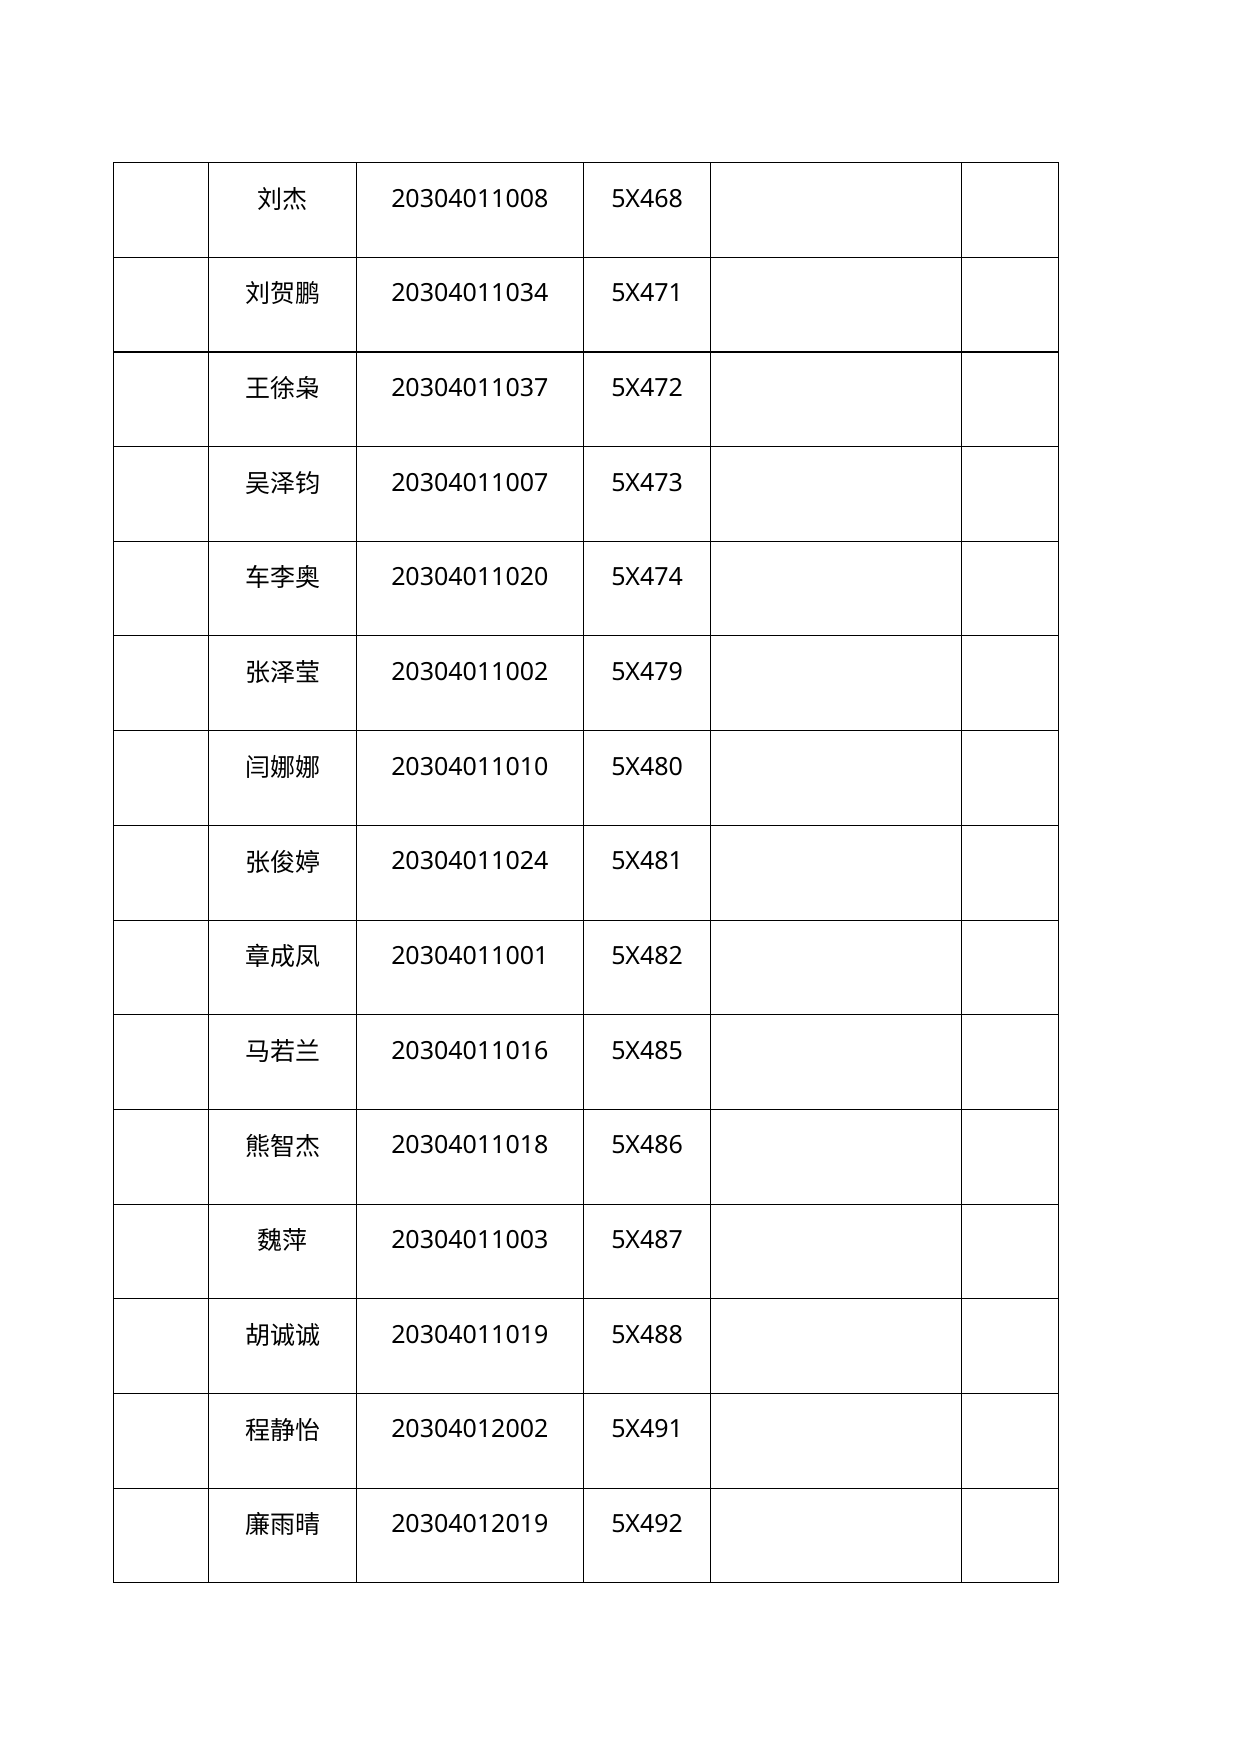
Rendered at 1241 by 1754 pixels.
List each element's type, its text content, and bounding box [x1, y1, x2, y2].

table_cell 魏萍 [209, 1205, 356, 1298]
table_cell [711, 447, 961, 541]
table_cell 20304011008 [357, 163, 583, 257]
table_cell [114, 1205, 208, 1298]
table_cell 王徐枭 [209, 353, 356, 446]
table_cell [962, 1205, 1058, 1298]
table_cell 熊智杰 [209, 1110, 356, 1203]
table_cell [114, 1299, 208, 1393]
table_cell 5X486 [584, 1110, 710, 1203]
table_cell 5X474 [584, 542, 710, 635]
table_cell 5X471 [584, 258, 710, 351]
table_cell [114, 353, 208, 446]
table_cell 张俊婷 [209, 826, 356, 919]
table_cell [962, 731, 1058, 825]
table_cell [711, 921, 961, 1014]
table_cell 5X482 [584, 921, 710, 1014]
table_cell [711, 1015, 961, 1109]
table_cell [711, 353, 961, 446]
table_cell 5X479 [584, 636, 710, 730]
table_cell 20304012019 [357, 1489, 583, 1582]
table_cell 20304011024 [357, 826, 583, 919]
table_cell 吴泽钧 [209, 447, 356, 541]
table_cell 20304011018 [357, 1110, 583, 1203]
table_cell [711, 1489, 961, 1582]
table_cell 20304011001 [357, 921, 583, 1014]
table_cell [711, 826, 961, 919]
table_cell 20304011002 [357, 636, 583, 730]
table_cell [962, 353, 1058, 446]
table_cell 章成凤 [209, 921, 356, 1014]
table_cell [114, 826, 208, 919]
table_cell [711, 1110, 961, 1203]
table_cell [711, 636, 961, 730]
table_cell [114, 636, 208, 730]
table_cell [114, 1394, 208, 1488]
table_cell [114, 542, 208, 635]
table_cell [114, 447, 208, 541]
table_cell 20304011019 [357, 1299, 583, 1393]
table_cell [962, 921, 1058, 1014]
table_cell [962, 1394, 1058, 1488]
table_cell 5X468 [584, 163, 710, 257]
table_cell 5X488 [584, 1299, 710, 1393]
table_cell [962, 826, 1058, 919]
table_cell 程静怡 [209, 1394, 356, 1488]
table_cell [114, 731, 208, 825]
table_cell [114, 1015, 208, 1109]
table_cell 20304012002 [357, 1394, 583, 1488]
table_cell 闫娜娜 [209, 731, 356, 825]
table_cell [962, 542, 1058, 635]
table_cell 廉雨晴 [209, 1489, 356, 1582]
table_cell [114, 163, 208, 257]
table_cell [962, 1299, 1058, 1393]
table_cell 刘贺鹏 [209, 258, 356, 351]
table_cell 5X480 [584, 731, 710, 825]
table_cell 5X472 [584, 353, 710, 446]
table_cell 胡诚诚 [209, 1299, 356, 1393]
table_cell 20304011010 [357, 731, 583, 825]
table_cell [711, 258, 961, 351]
table_cell 5X492 [584, 1489, 710, 1582]
table_cell [711, 1205, 961, 1298]
table_cell [711, 163, 961, 257]
table_cell 马若兰 [209, 1015, 356, 1109]
table_cell 车李奥 [209, 542, 356, 635]
table_cell [962, 1489, 1058, 1582]
table_cell [711, 1299, 961, 1393]
table_cell 5X491 [584, 1394, 710, 1488]
table_cell 20304011034 [357, 258, 583, 351]
table_cell [962, 1110, 1058, 1203]
table_cell 20304011037 [357, 353, 583, 446]
table_cell 5X487 [584, 1205, 710, 1298]
table_cell 20304011007 [357, 447, 583, 541]
table_cell 5X473 [584, 447, 710, 541]
table_cell [114, 1489, 208, 1582]
table_cell 刘杰 [209, 163, 356, 257]
table_cell [962, 258, 1058, 351]
table_cell [114, 921, 208, 1014]
table_cell [711, 542, 961, 635]
table_cell 20304011003 [357, 1205, 583, 1298]
table_cell 20304011016 [357, 1015, 583, 1109]
table_cell [962, 163, 1058, 257]
table_cell [711, 1394, 961, 1488]
table_cell [711, 731, 961, 825]
table_cell [114, 258, 208, 351]
table_cell [962, 447, 1058, 541]
table_cell 张泽莹 [209, 636, 356, 730]
table_cell [962, 1015, 1058, 1109]
table_cell [114, 1110, 208, 1203]
table_cell 5X485 [584, 1015, 710, 1109]
table_cell 20304011020 [357, 542, 583, 635]
table_cell 5X481 [584, 826, 710, 919]
table_cell [962, 636, 1058, 730]
